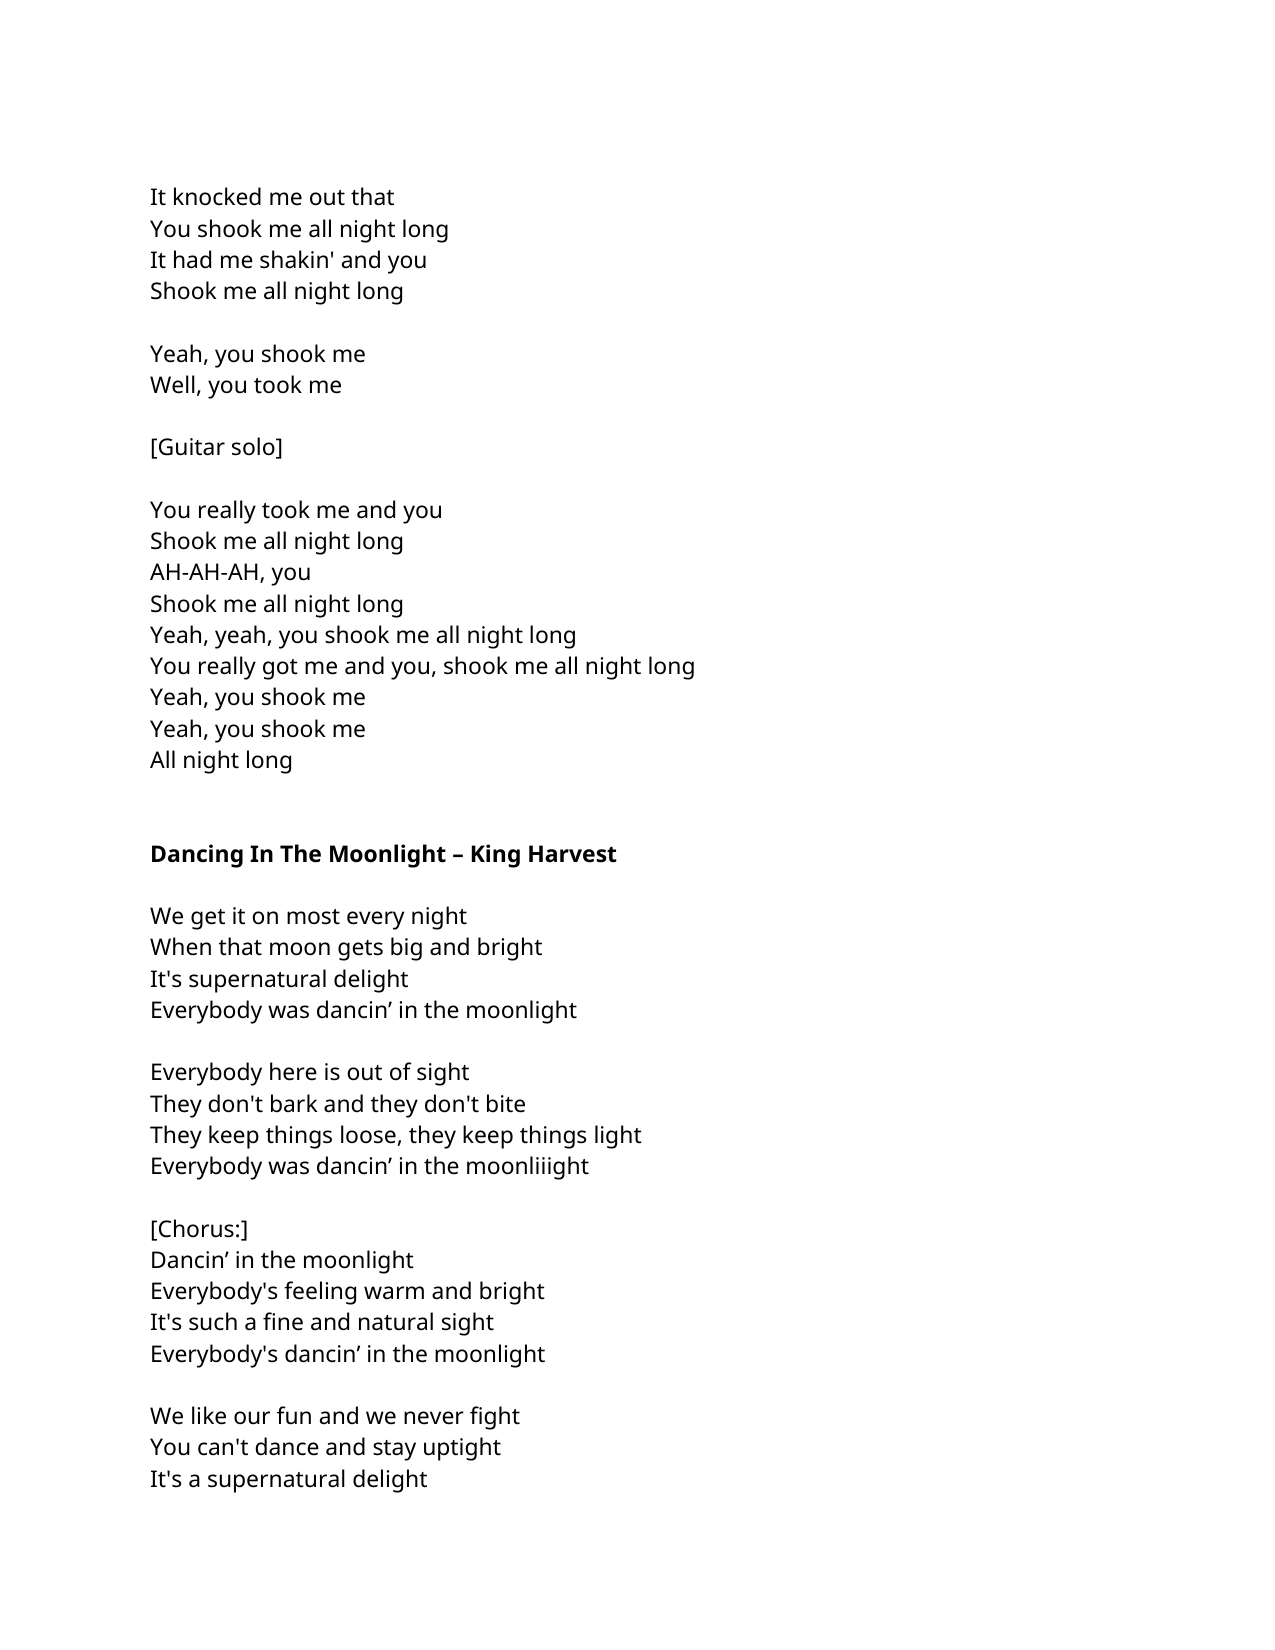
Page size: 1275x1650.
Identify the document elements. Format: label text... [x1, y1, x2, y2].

text It's supernatural delight [150, 962, 1125, 994]
text [Chorus:] [150, 1212, 1125, 1244]
text Dancin’ in the moonlight [150, 1244, 1125, 1275]
text Everybody's feeling warm and bright [150, 1275, 1125, 1306]
text Everybody's dancin’ in the moonlight [150, 1337, 1125, 1369]
text It had me shakin' and you [150, 244, 1125, 275]
text Yeah, you shook me [150, 681, 1125, 712]
text Yeah, you shook me [150, 337, 1125, 369]
text You really took me and you [150, 494, 1125, 525]
text It's such a fine and natural sight [150, 1306, 1125, 1337]
text Shook me all night long [150, 525, 1125, 556]
text Yeah, yeah, you shook me all night long [150, 619, 1125, 650]
text [Guitar solo] [150, 431, 1125, 462]
text When that moon gets big and bright [150, 931, 1125, 962]
text Well, you took me [150, 369, 1125, 400]
text Yeah, you shook me [150, 712, 1125, 744]
text They keep things loose, they keep things light [150, 1119, 1125, 1150]
text Everybody was dancin’ in the moonliiight [150, 1150, 1125, 1181]
text They don't bark and they don't bite [150, 1087, 1125, 1119]
text It's a supernatural delight [150, 1462, 1125, 1494]
text AH-AH-AH, you [150, 556, 1125, 587]
text You shook me all night long [150, 212, 1125, 244]
text Everybody here is out of sight [150, 1056, 1125, 1087]
text Shook me all night long [150, 587, 1125, 619]
text You really got me and you, shook me all night long [150, 650, 1125, 681]
text We like our fun and we never fight [150, 1400, 1125, 1431]
text Everybody was dancin’ in the moonlight [150, 994, 1125, 1025]
text Shook me all night long [150, 275, 1125, 306]
text You can't dance and stay uptight [150, 1431, 1125, 1462]
text We get it on most every night [150, 900, 1125, 931]
text Dancing In The Moonlight – King Harvest [150, 837, 1125, 869]
text All night long [150, 744, 1125, 775]
text It knocked me out that [150, 181, 1125, 212]
